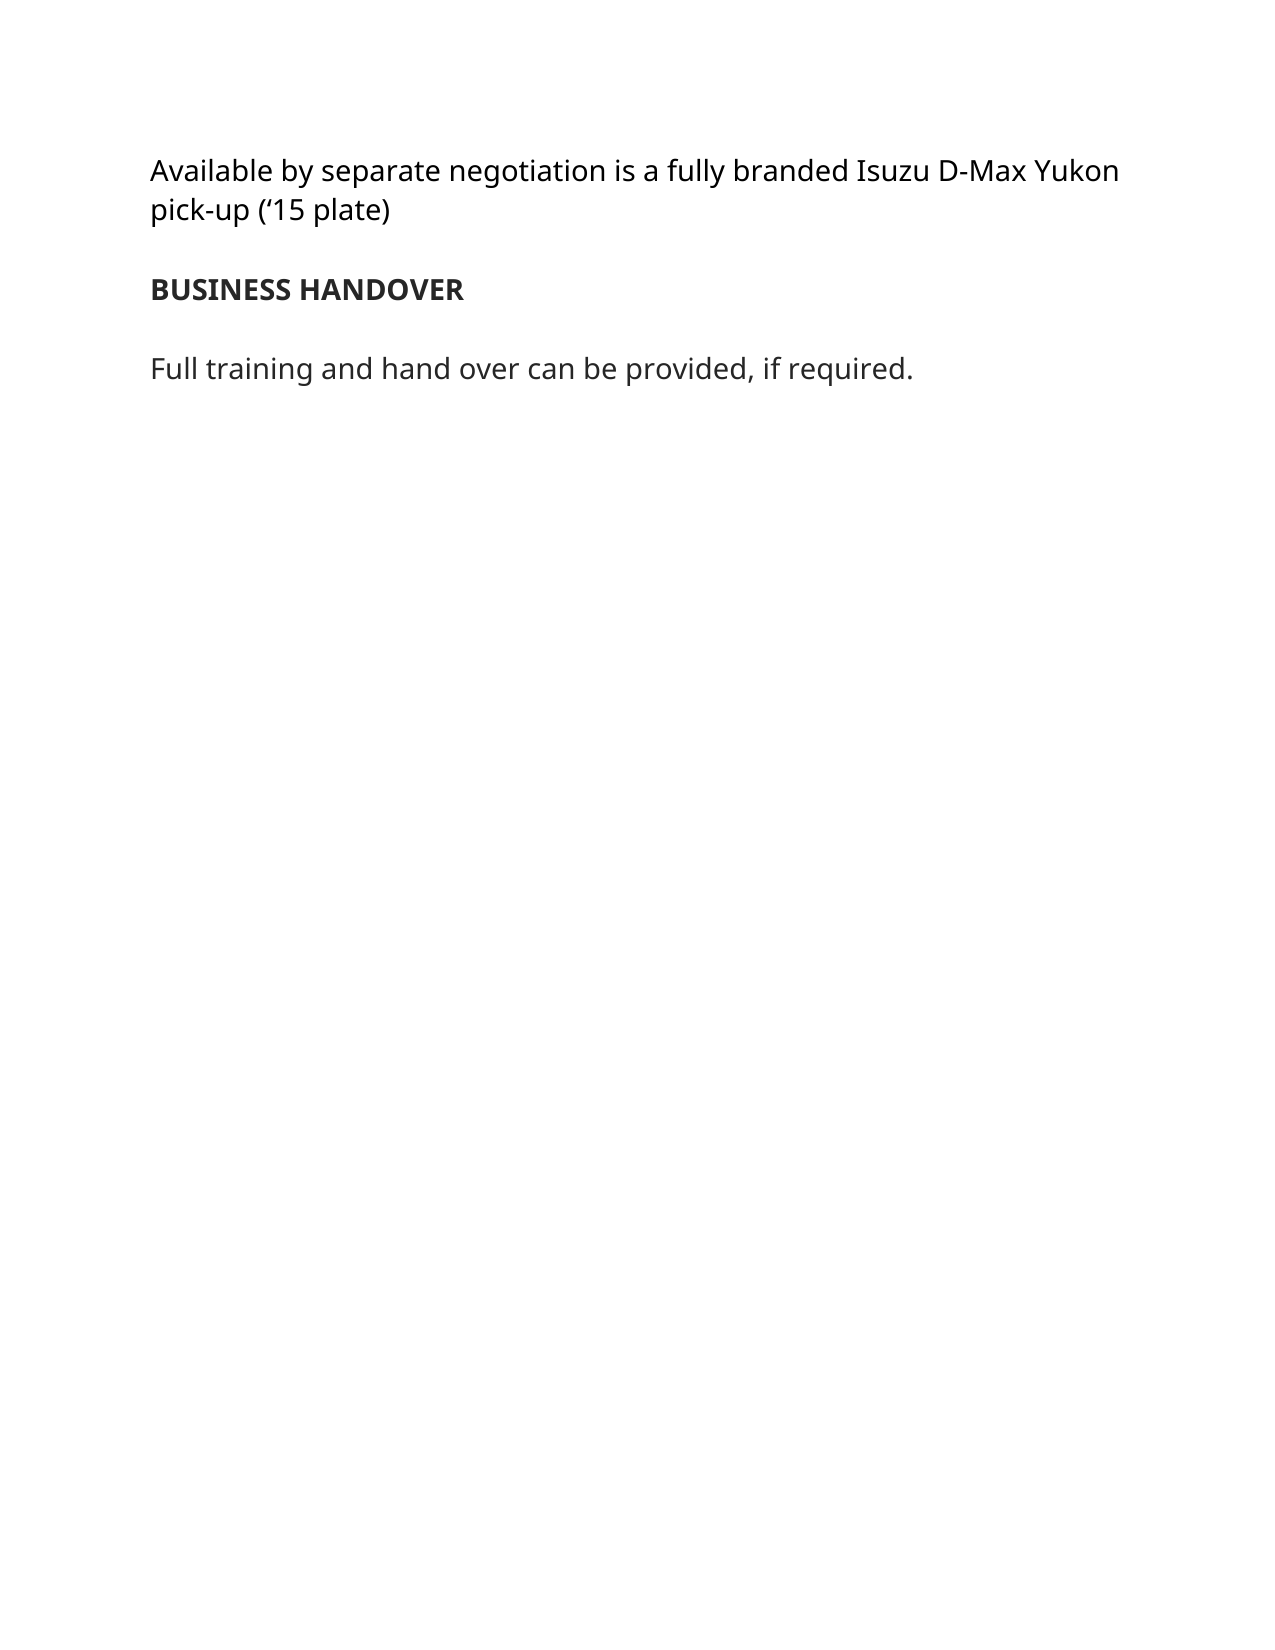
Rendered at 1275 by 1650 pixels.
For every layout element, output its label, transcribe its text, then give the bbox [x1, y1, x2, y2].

text BUSINESS HANDOVER [150, 269, 1125, 309]
text Available by separate negotiation is a fully branded Isuzu D-Max Yukon pick-up (‘15 plate) [150, 150, 1125, 229]
text Full training and hand over can be provided, if required. [150, 348, 1125, 388]
